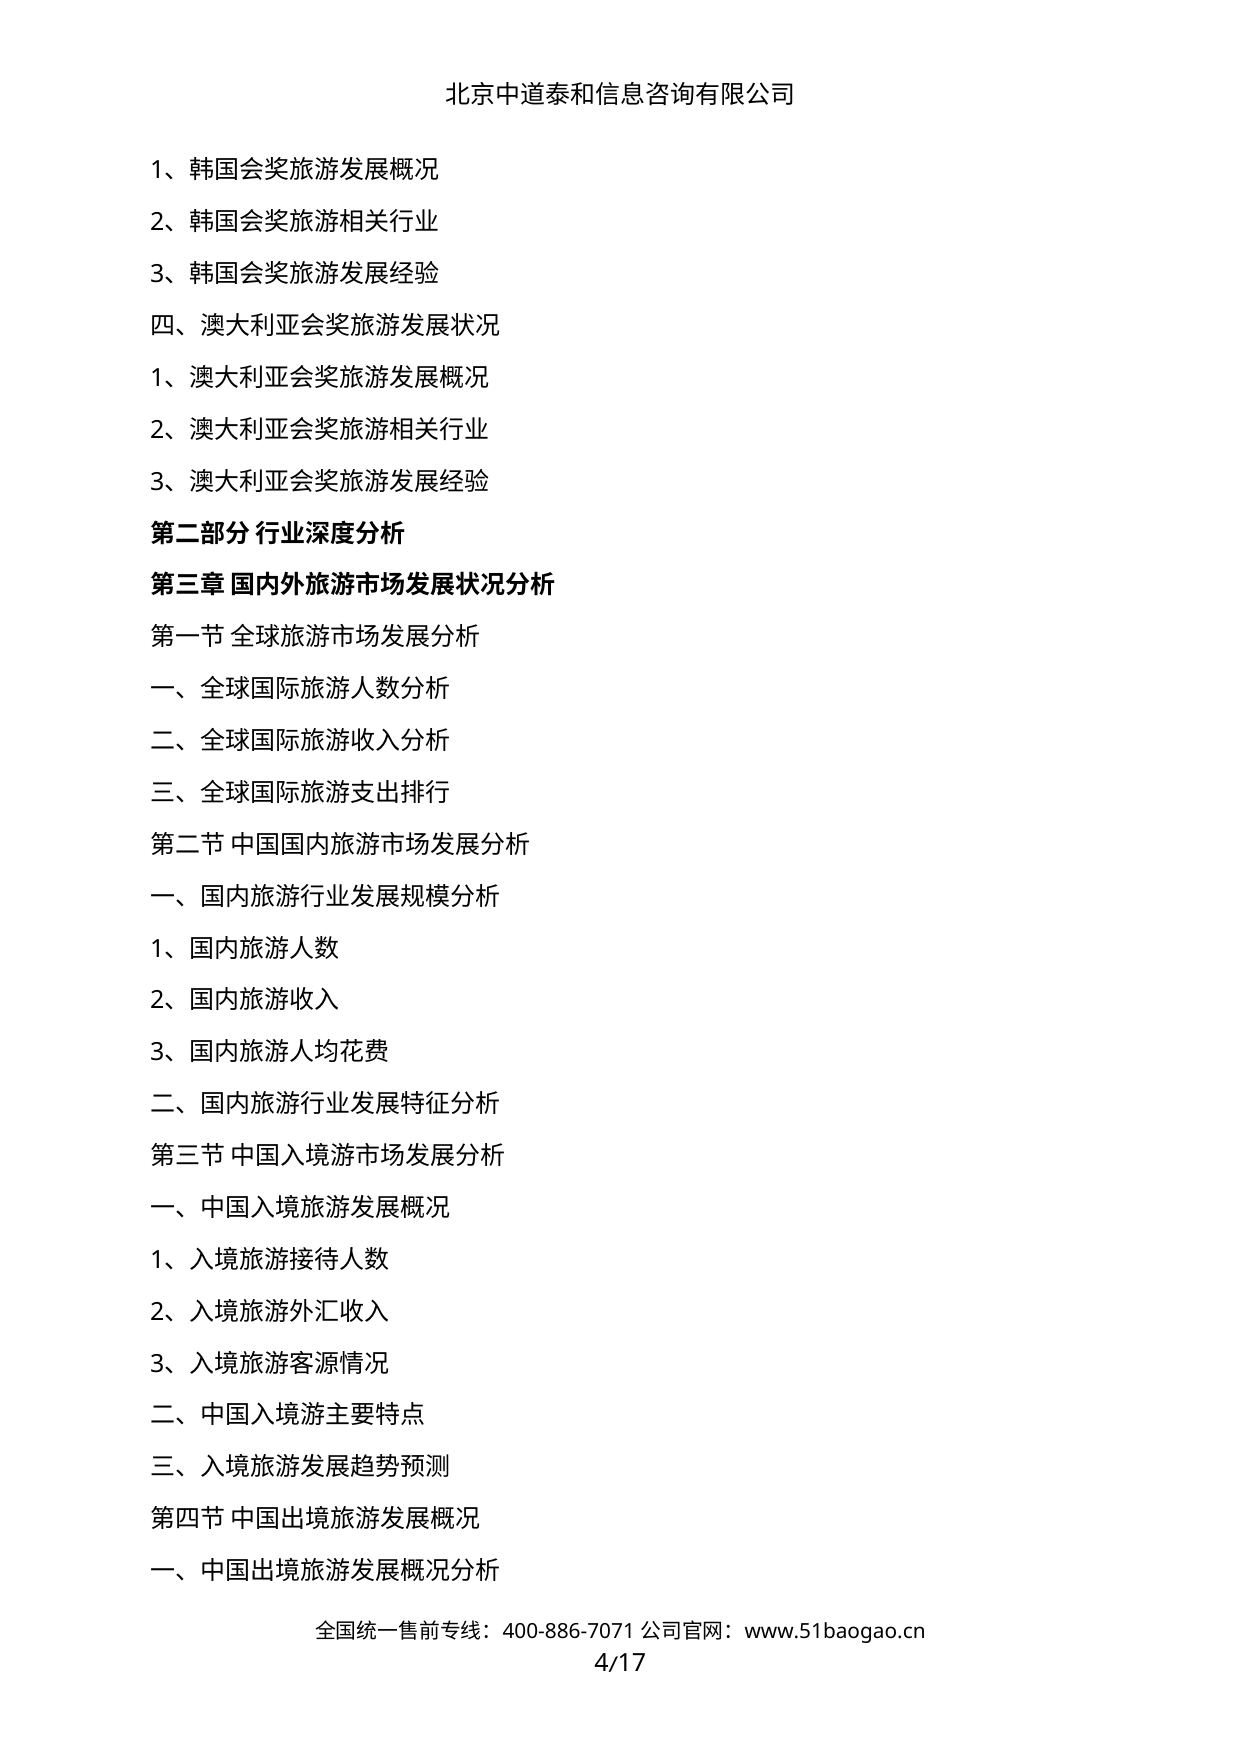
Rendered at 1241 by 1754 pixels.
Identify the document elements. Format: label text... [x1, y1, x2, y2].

text 3、澳大利亚会奖旅游发展经验 [150, 461, 1090, 497]
text 2、入境旅游外汇收入 [150, 1291, 1090, 1327]
text 一、全球国际旅游人数分析 [150, 669, 1090, 705]
text 3、入境旅游客源情况 [150, 1343, 1090, 1379]
text 3、国内旅游人均花费 [150, 1032, 1090, 1068]
text 1、入境旅游接待人数 [150, 1239, 1090, 1276]
text 二、中国入境游主要特点 [150, 1395, 1090, 1431]
text 一、中国入境旅游发展概况 [150, 1187, 1090, 1224]
text 三、全球国际旅游支出排行 [150, 772, 1090, 809]
text 第三节 中国入境游市场发展分析 [150, 1136, 1090, 1172]
text 1、澳大利亚会奖旅游发展概况 [150, 357, 1090, 394]
text 二、国内旅游行业发展特征分析 [150, 1084, 1090, 1120]
text 1、韩国会奖旅游发展概况 [150, 150, 1090, 186]
text 二、全球国际旅游收入分析 [150, 721, 1090, 757]
text 2、澳大利亚会奖旅游相关行业 [150, 409, 1090, 446]
text 2、国内旅游收入 [150, 980, 1090, 1016]
text 第四节 中国出境旅游发展概况 [150, 1499, 1090, 1535]
text 第一节 全球旅游市场发展分析 [150, 617, 1090, 653]
text 第二节 中国国内旅游市场发展分析 [150, 824, 1090, 861]
text 3、韩国会奖旅游发展经验 [150, 254, 1090, 290]
text 一、中国出境旅游发展概况分析 [150, 1551, 1090, 1587]
text 第三章 国内外旅游市场发展状况分析 [150, 565, 1090, 601]
text 三、入境旅游发展趋势预测 [150, 1447, 1090, 1483]
text 2、韩国会奖旅游相关行业 [150, 202, 1090, 238]
text 1、国内旅游人数 [150, 928, 1090, 964]
text 一、国内旅游行业发展规模分析 [150, 876, 1090, 912]
text 四、澳大利亚会奖旅游发展状况 [150, 306, 1090, 342]
text 第二部分 行业深度分析 [150, 513, 1090, 549]
